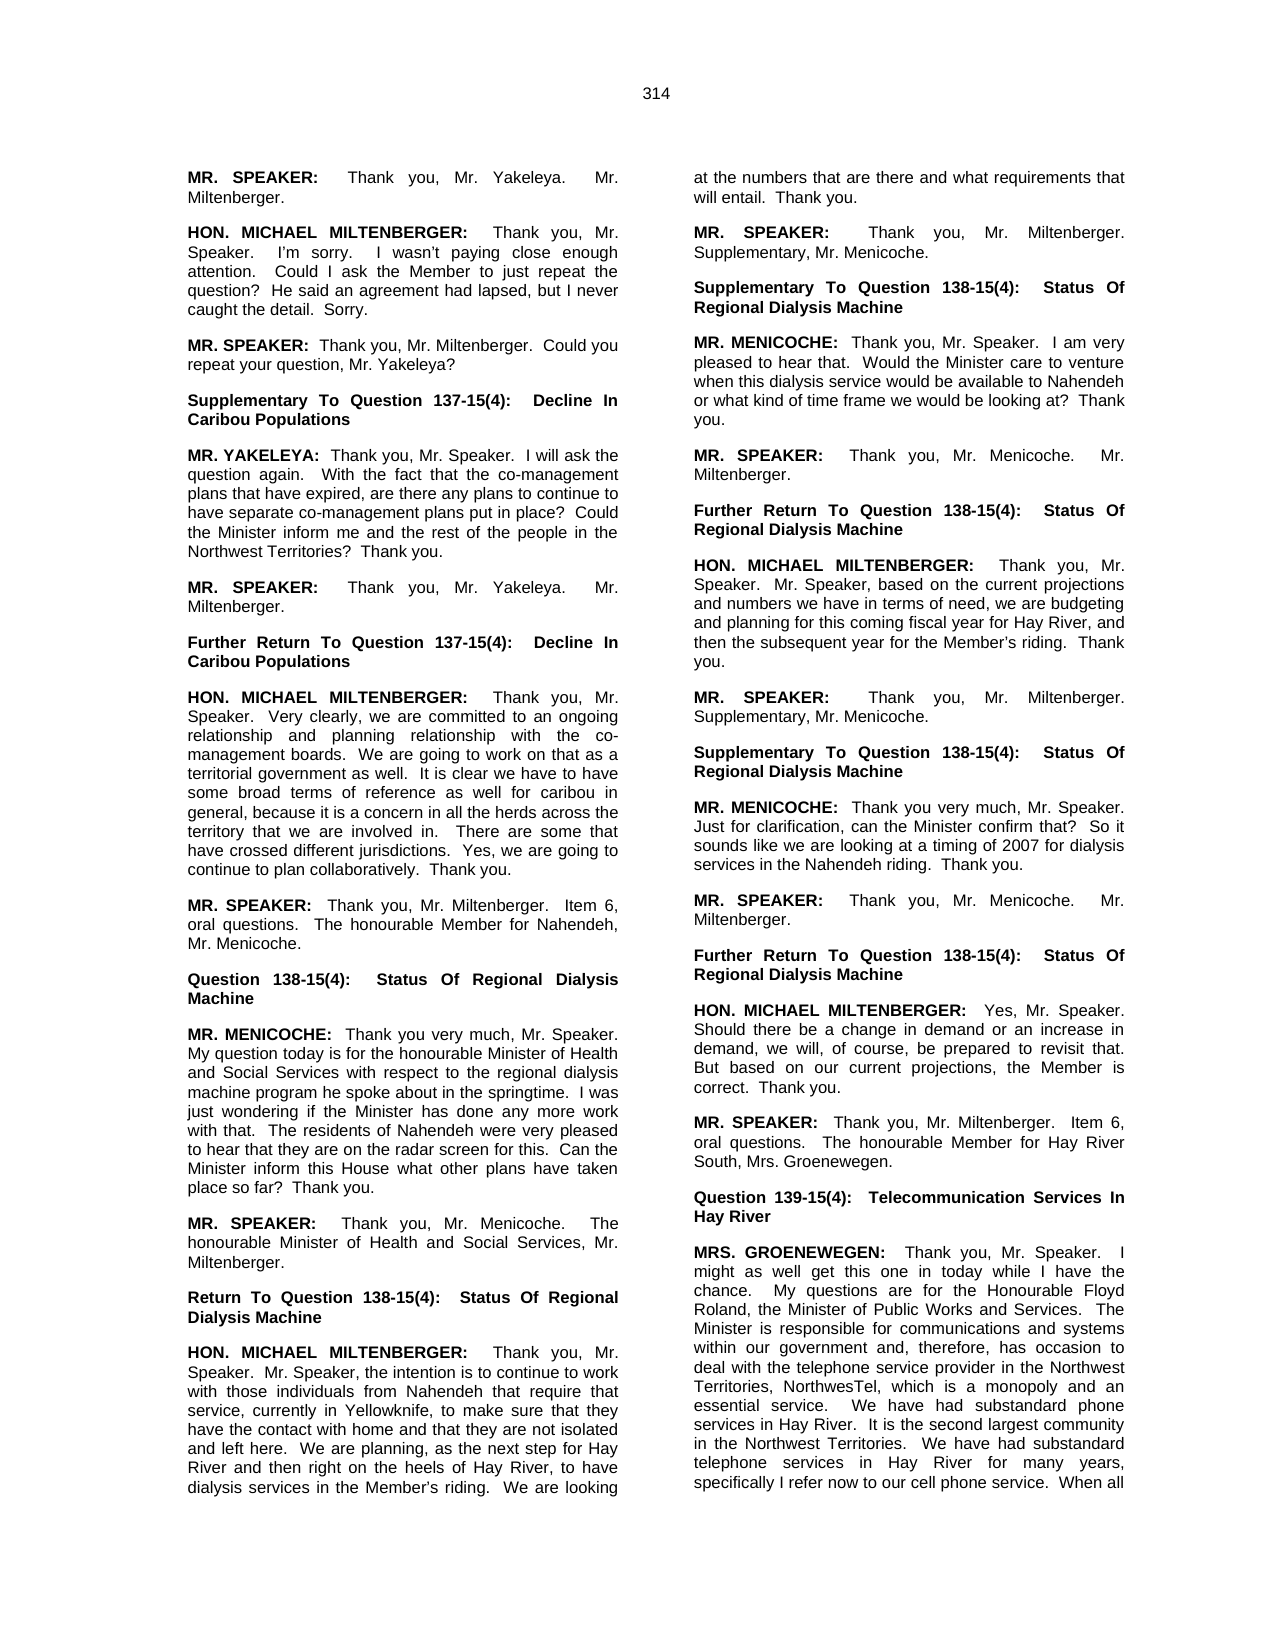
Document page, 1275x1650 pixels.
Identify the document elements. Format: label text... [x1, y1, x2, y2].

text MR. SPEAKER: Thank you, Mr. Miltenberger. Supplementary, Mr. Menicoche. [694, 223, 1125, 262]
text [187, 168, 619, 207]
text MR. SPEAKER: Thank you, Mr. Menicoche. The honourable Minister of Health and Social Services, Mr. Miltenberger. [187, 1214, 619, 1272]
text HON. MICHAEL MILTENBERGER: Thank you, Mr. Speaker. I’m sorry. I wasn’t paying close enough attention. Could I ask the Member to just repeat the question? He said an agreement had lapsed, but I never caught the detail. Sorry. [187, 223, 619, 319]
text MR. SPEAKER: Thank you, Mr. Menicoche. Mr. Miltenberger. [694, 446, 1125, 484]
subtitle Further Return To Question 137-15(4): Decline In Caribou Populations [187, 632, 619, 671]
text MR. SPEAKER: Thank you, Mr. Miltenberger. Item 6, oral questions. The honourable Member for Hay River South, Mrs. Groenewegen. [694, 1113, 1125, 1171]
text MR. MENICOCHE: Thank you, Mr. Speaker. I am very pleased to hear that. Would the Minister care to venture when this dialysis service would be available to Nahendeh or what kind of time frame we would be looking at? Thank you. [694, 333, 1125, 429]
subtitle Further Return To Question 138-15(4): Status Of Regional Dialysis Machine [694, 946, 1125, 984]
text MR. MENICOCHE: Thank you very much, Mr. Speaker. Just for clarification, can the Minister confirm that? So it sounds like we are looking at a timing of 2007 for dialysis services in the Nahendeh riding. Thank you. [694, 797, 1125, 874]
subtitle Supplementary To Question 138-15(4): Status Of Regional Dialysis Machine [694, 278, 1125, 317]
text MR. SPEAKER: Thank you, Mr. Yakeleya. Mr. Miltenberger. [187, 577, 619, 616]
text HON. MICHAEL MILTENBERGER: Thank you, Mr. Speaker. Mr. Speaker, based on the current projections and numbers we have in terms of need, we are budgeting and planning for this coming fiscal year for , and then the subsequent year for the Member’s riding. Thank you. [694, 556, 1125, 671]
text MR. SPEAKER: Thank you, Mr. Menicoche. Mr. Miltenberger. [694, 891, 1125, 929]
subtitle Return To Question 138-15(4): Status Of Regional Dialysis Machine [187, 1288, 619, 1327]
text HON. MICHAEL MILTENBERGER: Thank you, Mr. Speaker. Very clearly, we are committed to an ongoing relationship and planning relationship with the co-management boards. We are going to work on that as a territorial government as well. It is clear we have to have some broad terms of reference as well for caribou in general, because it is a concern in all the herds across the territory that we are involved in. There are some that have crossed different jurisdictions. Yes, we are going to continue to plan collaboratively. Thank you. [187, 687, 619, 879]
text MR. SPEAKER: Thank you, Mr. Miltenberger. Could you repeat your question, Mr. Yakeleya? [187, 336, 619, 374]
subtitle Supplementary To Question 137-15(4): Decline In Caribou Populations [187, 391, 619, 429]
subtitle Supplementary To Question 138-15(4): Status Of Regional Dialysis Machine [694, 742, 1125, 781]
text MR. SPEAKER: Thank you, Mr. Miltenberger. Item 6, oral questions. The honourable Member for Nahendeh, Mr. Menicoche. [187, 896, 619, 953]
text MR. SPEAKER: Thank you, Mr. Miltenberger. Supplementary, Mr. Menicoche. [694, 687, 1125, 726]
text HON. MICHAEL MILTENBERGER: Yes, Mr. Speaker. Should there be a change in demand or an increase in demand, we will, of course, be prepared to revisit that. But based on our current projections, the Member is correct. Thank you. [694, 1001, 1125, 1097]
text MR. MENICOCHE: Thank you very much, Mr. Speaker. My question today is for the honourable Minister of Health and Social Services with respect to the regional dialysis machine program he spoke about in the springtime. I was just wondering if the Minister has done any more work with that. The residents of Nahendeh were very pleased to hear that they are on the radar screen for this. Can the Minister inform this House what other plans have taken place so far? Thank you. [187, 1025, 619, 1197]
subtitle Question 138-15(4): Status Of Regional Dialysis Machine [187, 970, 619, 1008]
subtitle Question 139-15(4): Telecommunication Services In [694, 1187, 1125, 1226]
subtitle Further Return To Question 138-15(4): Status Of Regional Dialysis Machine [694, 501, 1125, 539]
text MR. YAKELEYA: Thank you, Mr. Speaker. I will ask the question again. With the fact that the co-management plans that have expired, are there any plans to continue to have separate co-management plans put in place? Could the Minister inform me and the rest of the people in the ? Thank you. [187, 446, 619, 561]
text HON. MICHAEL MILTENBERGER: Thank you, Mr. Speaker. Mr. Speaker, the intention is to continue to work with those individuals from Nahendeh that require that service, currently in Yellowknife, to make sure that they have the contact with home and that they are not isolated and left here. We are planning, as the next step for Hay River and then right on the heels of , to have dialysis services in the Member’s riding. We are looking at the numbers that are there and what requirements that will entail. Thank you. [187, 1343, 619, 1497]
